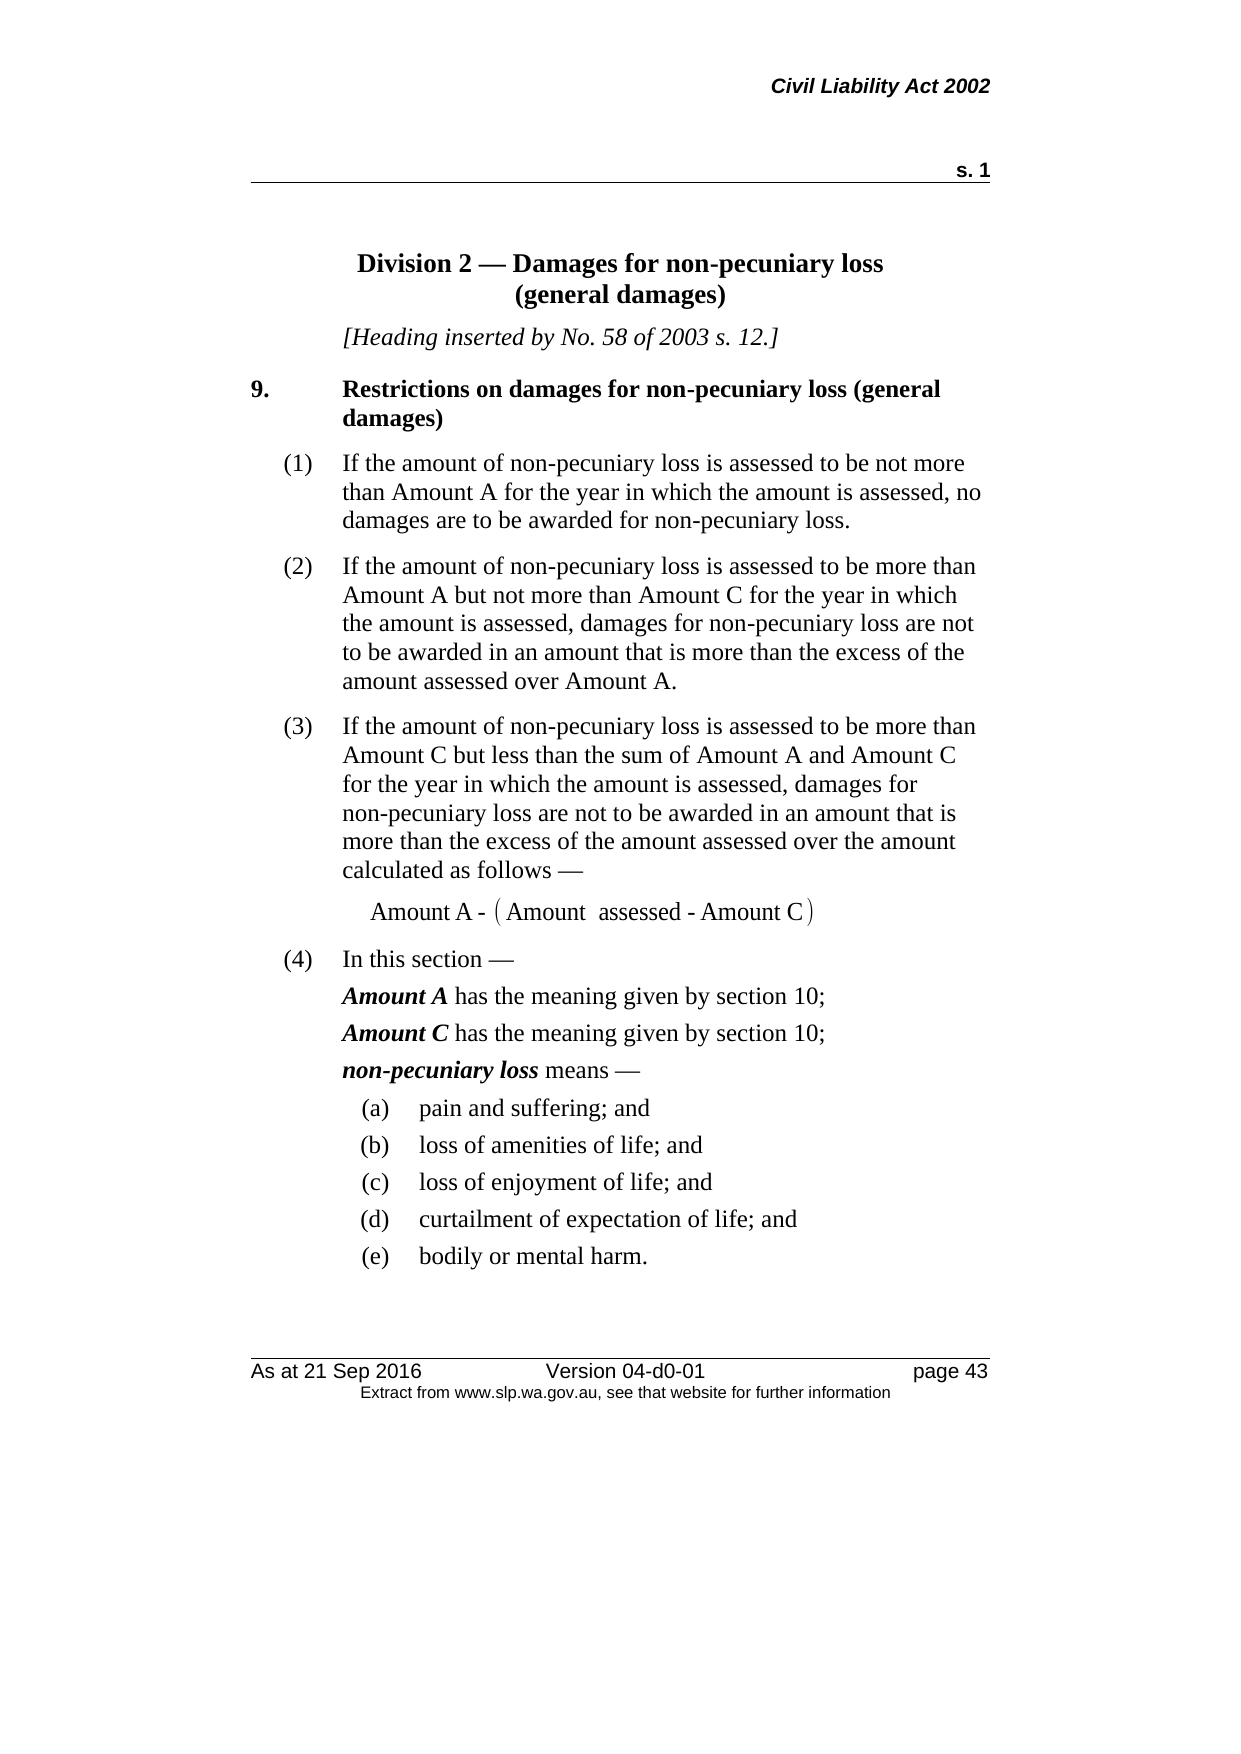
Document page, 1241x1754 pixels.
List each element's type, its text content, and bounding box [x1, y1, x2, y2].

text (2) If the amount of non-pecuniary loss is assessed to be more than Amount A but not more than Amount C for the year in which the amount is assessed, damages for non-pecuniary loss are not to be awarded in an amount that is more than the excess of the amount assessed over Amount A. [251, 551, 990, 695]
text (4) In this section — [251, 944, 990, 973]
subtitle Division 2 — Damages for non-pecuniary loss (general damages) [251, 247, 990, 310]
text (b) loss of amenities of life; and [251, 1130, 990, 1158]
subtitle [Heading inserted by No. 58 of 2003 s. 12.] [251, 322, 990, 351]
text (d) curtailment of expectation of life; and [251, 1204, 990, 1233]
text (c) loss of enjoyment of life; and [251, 1167, 990, 1196]
text (3) If the amount of non-pecuniary loss is assessed to be more than Amount C but less than the sum of Amount A and Amount C for the year in which the amount is assessed, damages for non-pecuniary loss are not to be awarded in an amount that is more than the excess of the amount assessed over the amount calculated as follows — [251, 711, 990, 884]
text (a) pain and suffering; and [251, 1093, 990, 1121]
text (1) If the amount of non-pecuniary loss is assessed to be not more than Amount A for the year in which the amount is assessed, no damages are to be awarded for non-pecuniary loss. [251, 448, 990, 534]
text Amount A has the meaning given by section 10; [251, 981, 990, 1010]
text (e) bodily or mental harm. [251, 1241, 990, 1270]
text Amount C has the meaning given by section 10; [251, 1018, 990, 1047]
subtitle 9. Restrictions on damages for non-pecuniary loss (general damages) [251, 374, 990, 431]
text non-pecuniary loss means — [251, 1056, 990, 1084]
